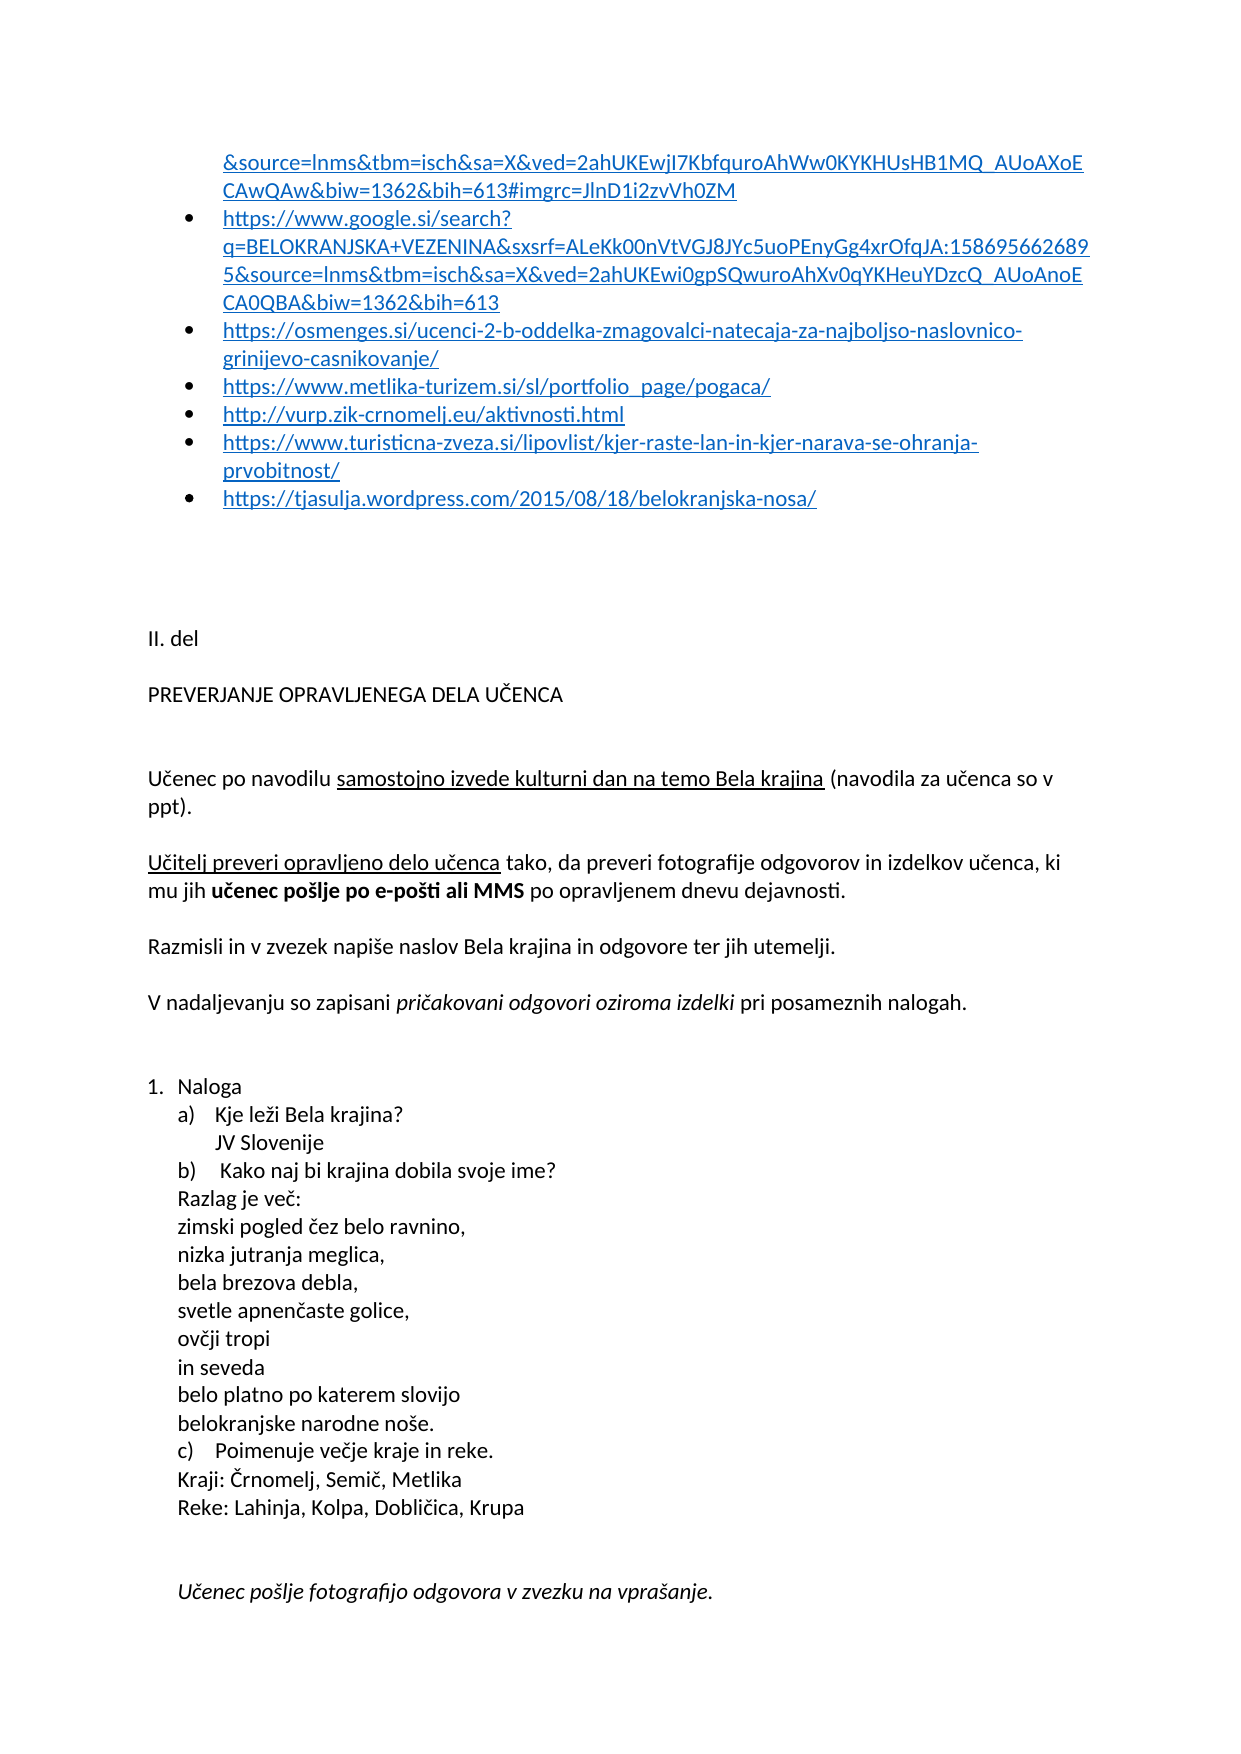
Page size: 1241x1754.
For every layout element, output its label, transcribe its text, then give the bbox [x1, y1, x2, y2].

list https://www.metlika-turizem.si/sl/portfolio_page/pogaca/ [185, 372, 1092, 400]
text Razmisli in v zvezek napiše naslov Bela krajina in odgovore ter jih utemelji. [148, 932, 1092, 960]
list Kraji: Črnomelj, Semič, Metlika [177, 1465, 1092, 1493]
list Razlag je več: zimski pogled čez belo ravnino, nizka jutranja meglica, bela brezova debla, svetle apnenčaste golice, ovčji tropi in seveda belo platno po katerem slovijo belokranjske narodne noše. [177, 1184, 1092, 1437]
list Reke: Lahinja, Kolpa, Dobličica, Krupa [177, 1493, 1092, 1521]
list Učenec pošlje fotografijo odgovora v zvezku na vprašanje. [177, 1577, 1092, 1605]
list https://www.google.si/search?q=BELOKRANJSKA+VEZENINA&sxsrf=ALeKk00nVtVGJ8JYc5uoPEnyGg4xrOfqJA:1586956626895&source=lnms&tbm=isch&sa=X&ved=2ahUKEwi0gpSQwuroAhXv0qYKHeuYDzcQ_AUoAnoECA0QBA&biw=1362&bih=613 [185, 204, 1092, 316]
list http://vurp.zik-crnomelj.eu/aktivnosti.html [185, 400, 1092, 428]
text Učenec po navodilu samostojno izvede kulturni dan na temo Bela krajina (navodila za učenca so v ppt). [148, 764, 1092, 820]
list Naloga [147, 1072, 1092, 1100]
list https://tjasulja.wordpress.com/2015/08/18/belokranjska-nosa/ [185, 484, 1092, 512]
list Kako naj bi krajina dobila svoje ime? [177, 1156, 1092, 1184]
text V nadaljevanju so zapisani pričakovani odgovori oziroma izdelki pri posameznih nalogah. [148, 988, 1092, 1016]
list Poimenuje večje kraje in reke. [177, 1437, 1092, 1465]
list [185, 148, 1092, 204]
list JV Slovenije [215, 1128, 1092, 1156]
list Kje leži Bela krajina? [177, 1100, 1092, 1128]
text II. del [148, 624, 1092, 652]
list https://www.turisticna-zveza.si/lipovlist/kjer-raste-lan-in-kjer-narava-se-ohranja-prvobitnost/ [185, 428, 1092, 484]
text Učitelj preveri opravljeno delo učenca tako, da preveri fotografije odgovorov in izdelkov učenca, ki mu jih učenec pošlje po e-pošti ali MMS po opravljenem dnevu dejavnosti. [148, 848, 1092, 904]
list https://osmenges.si/ucenci-2-b-oddelka-zmagovalci-natecaja-za-najboljso-naslovnico-grinijevo-casnikovanje/ [185, 316, 1092, 372]
text PREVERJANJE OPRAVLJENEGA DELA UČENCA [148, 680, 1092, 708]
